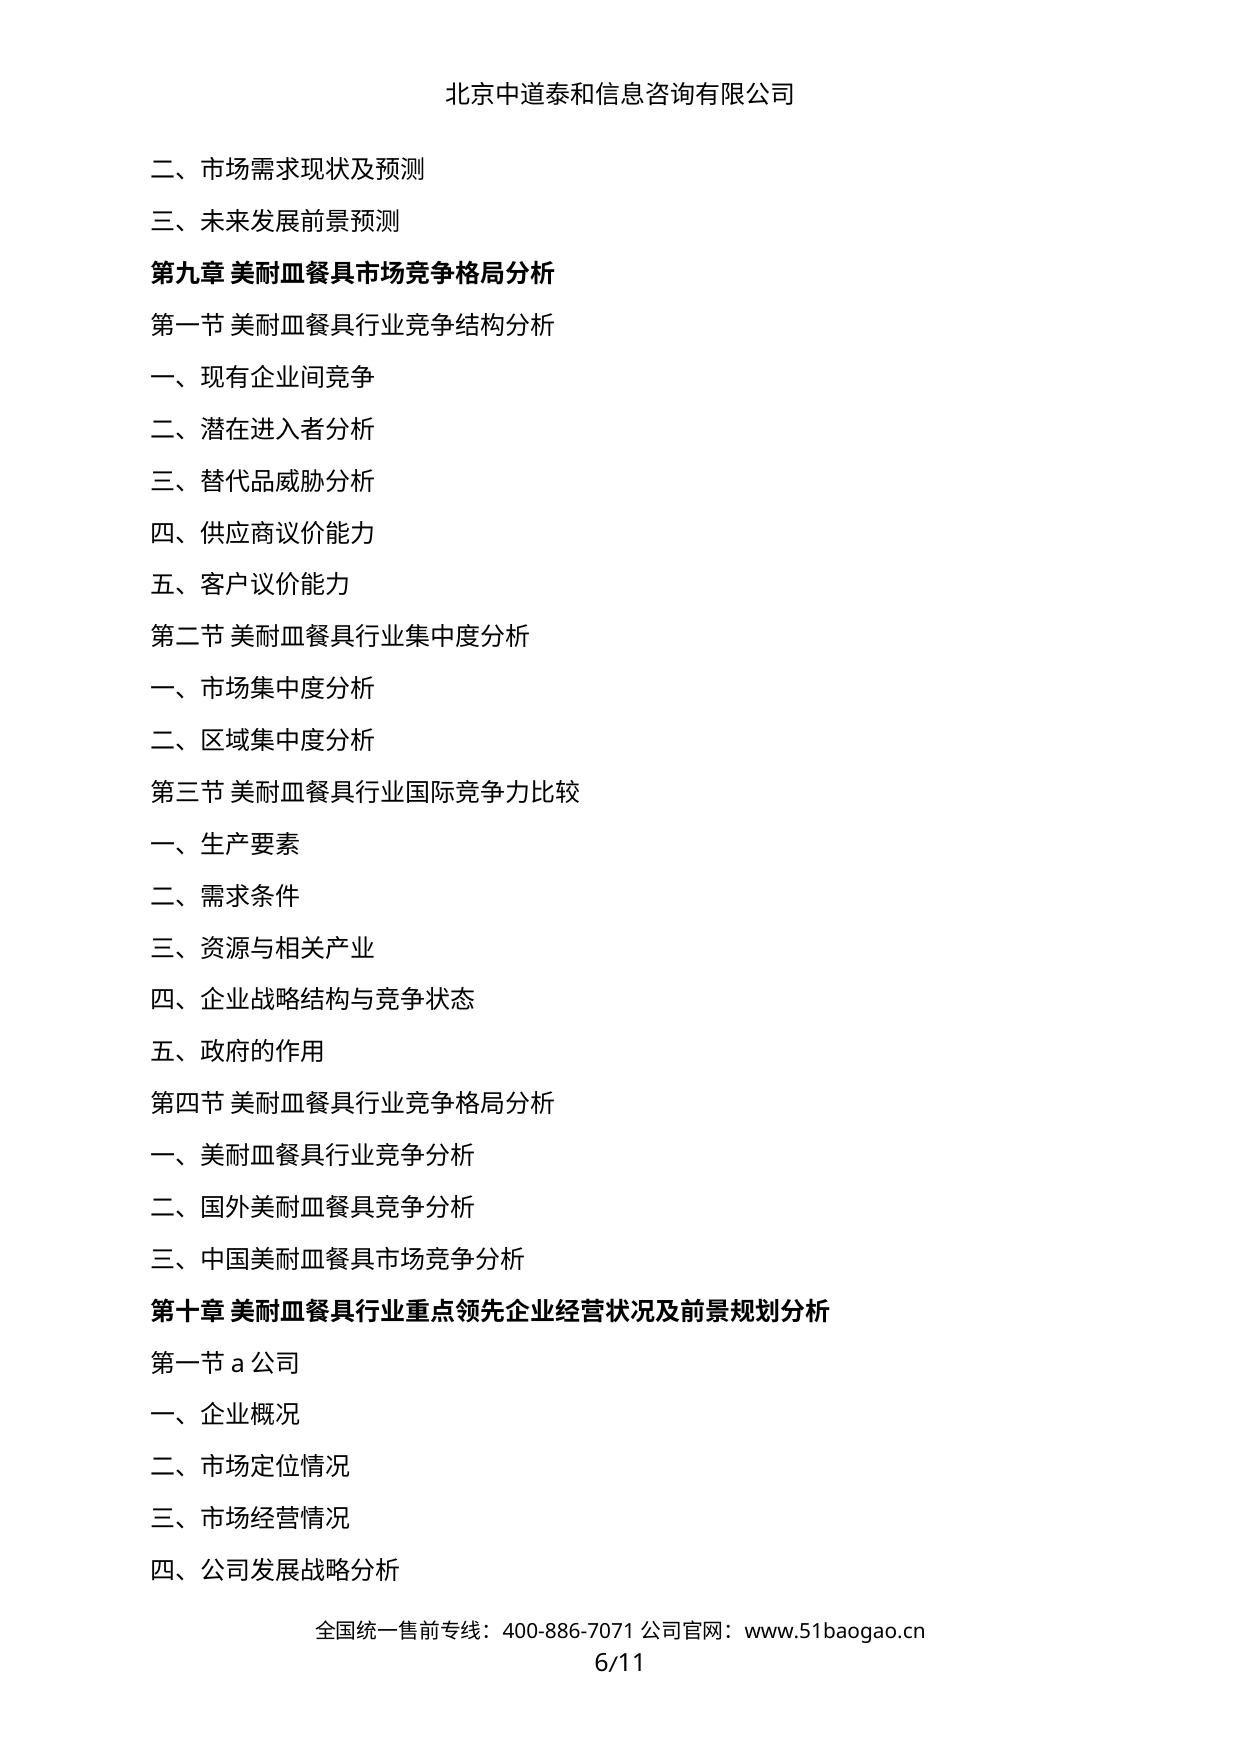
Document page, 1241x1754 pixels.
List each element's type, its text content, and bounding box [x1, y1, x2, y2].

text 二、需求条件 [150, 876, 1090, 912]
text 五、政府的作用 [150, 1032, 1090, 1068]
text 一、市场集中度分析 [150, 669, 1090, 705]
text 二、潜在进入者分析 [150, 409, 1090, 446]
text 三、中国美耐皿餐具市场竞争分析 [150, 1239, 1090, 1276]
text 第九章 美耐皿餐具市场竞争格局分析 [150, 254, 1090, 290]
text 四、供应商议价能力 [150, 513, 1090, 549]
text 三、替代品威胁分析 [150, 461, 1090, 497]
text 第四节 美耐皿餐具行业竞争格局分析 [150, 1084, 1090, 1120]
text 三、市场经营情况 [150, 1499, 1090, 1535]
text 四、企业战略结构与竞争状态 [150, 980, 1090, 1016]
text 二、国外美耐皿餐具竞争分析 [150, 1187, 1090, 1224]
text 二、市场需求现状及预测 [150, 150, 1090, 186]
text 四、公司发展战略分析 [150, 1551, 1090, 1587]
text 第三节 美耐皿餐具行业国际竞争力比较 [150, 772, 1090, 809]
text 二、市场定位情况 [150, 1447, 1090, 1483]
text 三、未来发展前景预测 [150, 202, 1090, 238]
text 一、企业概况 [150, 1395, 1090, 1431]
text 一、美耐皿餐具行业竞争分析 [150, 1136, 1090, 1172]
text 一、现有企业间竞争 [150, 357, 1090, 394]
text 一、生产要素 [150, 824, 1090, 861]
text 第一节 a公司 [150, 1343, 1090, 1379]
text 三、资源与相关产业 [150, 928, 1090, 964]
text 第十章 美耐皿餐具行业重点领先企业经营状况及前景规划分析 [150, 1291, 1090, 1327]
text 二、区域集中度分析 [150, 721, 1090, 757]
text 第二节 美耐皿餐具行业集中度分析 [150, 617, 1090, 653]
text 第一节 美耐皿餐具行业竞争结构分析 [150, 306, 1090, 342]
text 五、客户议价能力 [150, 565, 1090, 601]
